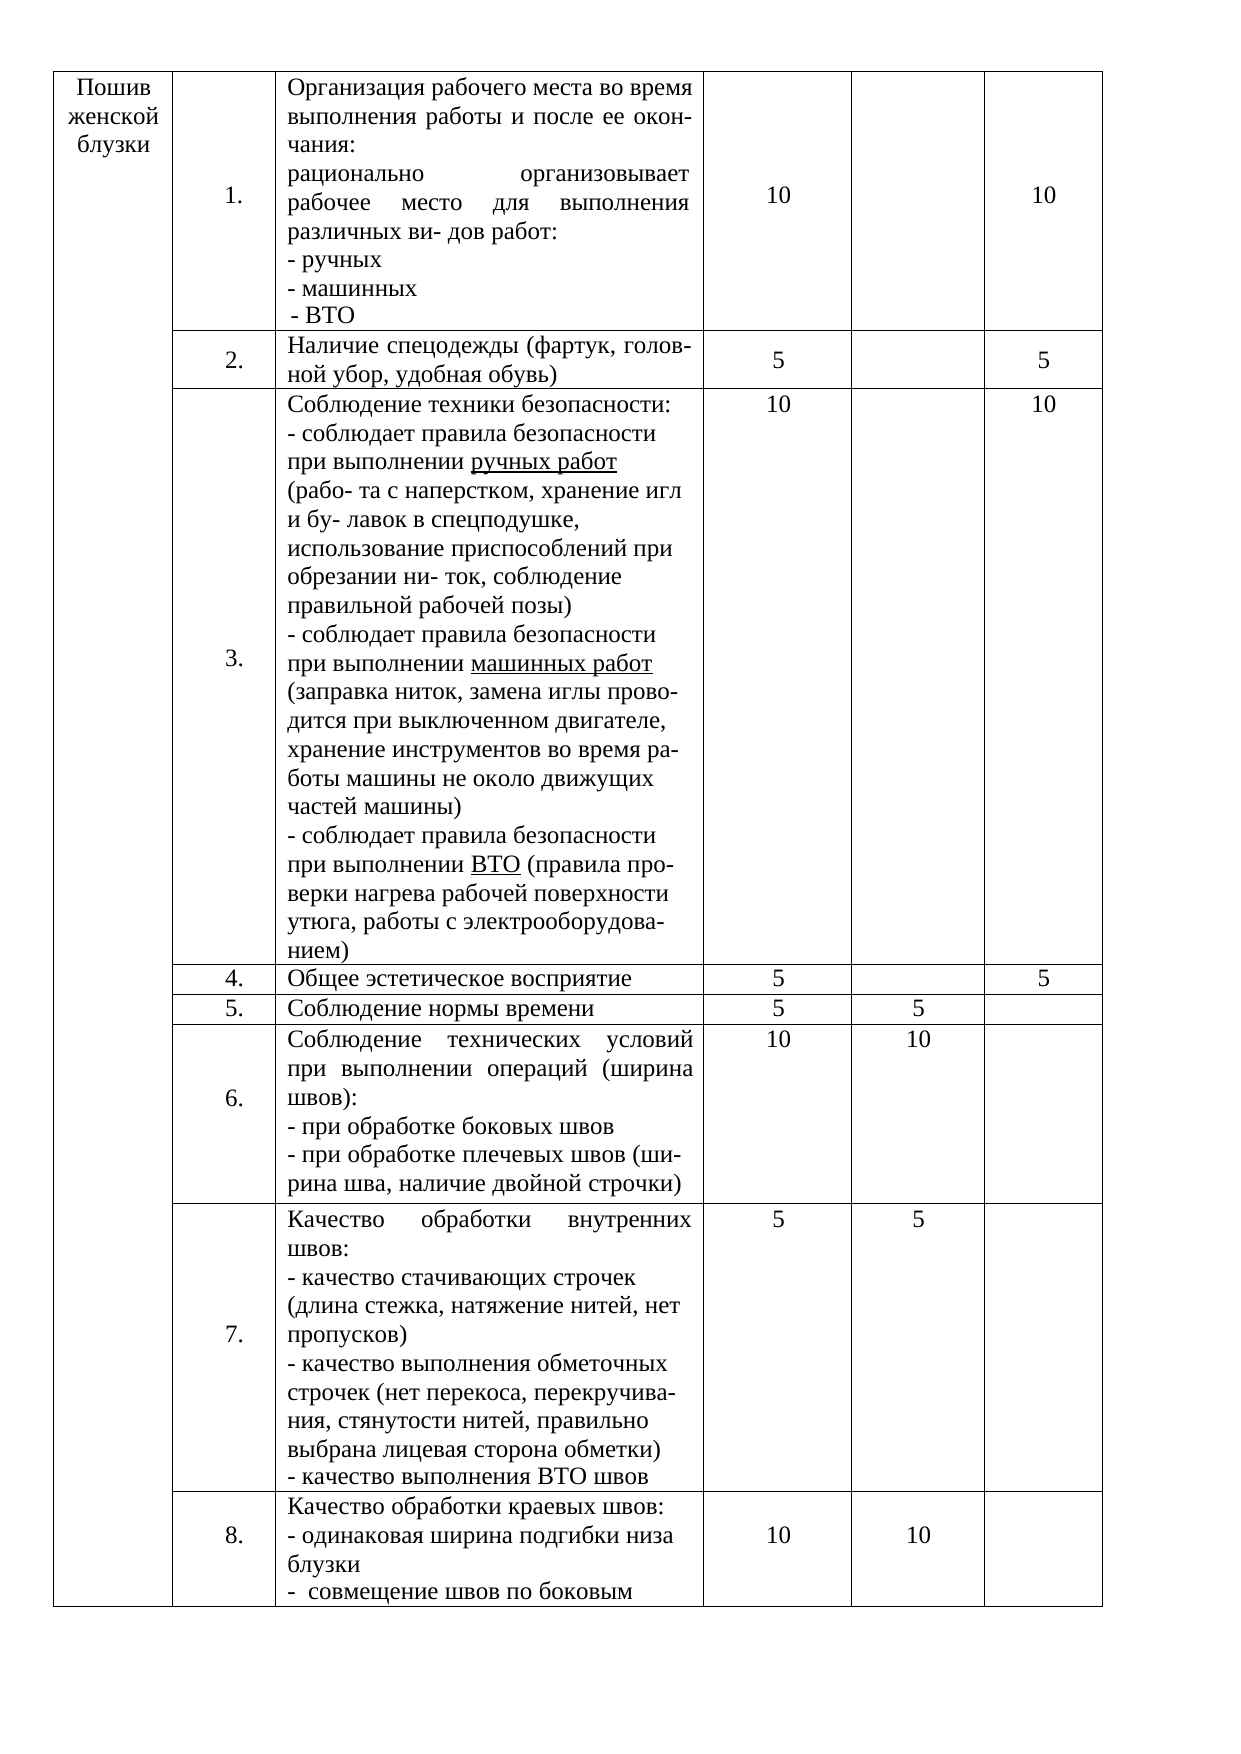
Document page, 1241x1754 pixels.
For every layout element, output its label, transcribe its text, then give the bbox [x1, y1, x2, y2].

table_cell Соблюдение технических условий при выполнении операций (ширина швов): при обработке боковых швов при обработке плечевых швов (ши- рина шва, наличие двойной строчки) [276, 1025, 703, 1203]
table_cell 5 [852, 995, 984, 1023]
table_cell 3. [173, 389, 275, 964]
table_cell 5 [985, 965, 1102, 994]
table_cell 10 [985, 389, 1102, 964]
table_cell [985, 1204, 1102, 1491]
table_cell 5 [704, 331, 851, 388]
table_cell 6. [173, 1025, 275, 1203]
table_cell [985, 995, 1102, 1023]
table_cell Качество обработки внутренних швов: качество стачивающих строчек (длина стежка, натяжение нитей, нет пропусков) качество выполнения обметочных строчек (нет перекоса, перекручива- ния, стянутости нитей, правильно выбрана лицевая сторона обметки) качество выполнения ВТО швов [276, 1204, 703, 1491]
table_header [852, 72, 984, 329]
table_cell 10 [704, 1492, 851, 1606]
table_cell 5. [173, 995, 275, 1023]
table_header 1. [173, 72, 275, 329]
table_cell 10 [704, 389, 851, 964]
table_cell 5 [985, 331, 1102, 388]
table_cell 5 [704, 1204, 851, 1491]
table_cell Качество обработки краевых швов: одинаковая ширина подгибки низа блузки совмещение швов по боковым [276, 1492, 703, 1606]
table_cell 10 [704, 1025, 851, 1203]
table_cell Общее эстетическое восприятие [276, 965, 703, 994]
table_header 10 [704, 72, 851, 329]
table_cell 5 [852, 1204, 984, 1491]
table_header 10 [985, 72, 1102, 329]
table_cell 5 [704, 965, 851, 994]
table_cell [852, 965, 984, 994]
table_cell Наличие спецодежды (фартук, голов- ной убор, удобная обувь) [276, 331, 703, 388]
table_header Пошив женской блузки [54, 72, 172, 1606]
table_cell 10 [852, 1492, 984, 1606]
table_cell 10 [852, 1025, 984, 1203]
table_cell [852, 389, 984, 964]
table_cell [985, 1492, 1102, 1606]
table_cell 5 [704, 995, 851, 1023]
table_cell 2. [173, 331, 275, 388]
table_cell Соблюдение нормы времени [276, 995, 703, 1023]
table_cell [985, 1025, 1102, 1203]
table_cell 4. [173, 965, 275, 994]
table_cell 7. [173, 1204, 275, 1491]
table_cell 8. [173, 1492, 275, 1606]
table_header Организация рабочего места во время выполнения работы и после ее окон- чания: рационально организовывает рабочее место для выполнения различных ви- дов работ: ручных машинных ВТО [276, 72, 703, 329]
table_cell Соблюдение техники безопасности: соблюдает правила безопасности при выполнении ручных работ (рабо- та с наперстком, хранение игл и бу- лавок в спецподушке, использование приспособлений при обрезании ни- ток, соблюдение правильной рабочей позы) соблюдает правила безопасности при выполнении машинных работ (заправка ниток, замена иглы прово- дится при выключенном двигателе, хранение инструментов во время ра- боты машины не около движущих частей машины) соблюдает правила безопасности при выполнении ВТО (правила про- верки нагрева рабочей поверхности утюга, работы с электрооборудова- нием) [276, 389, 703, 964]
table_cell [852, 331, 984, 388]
